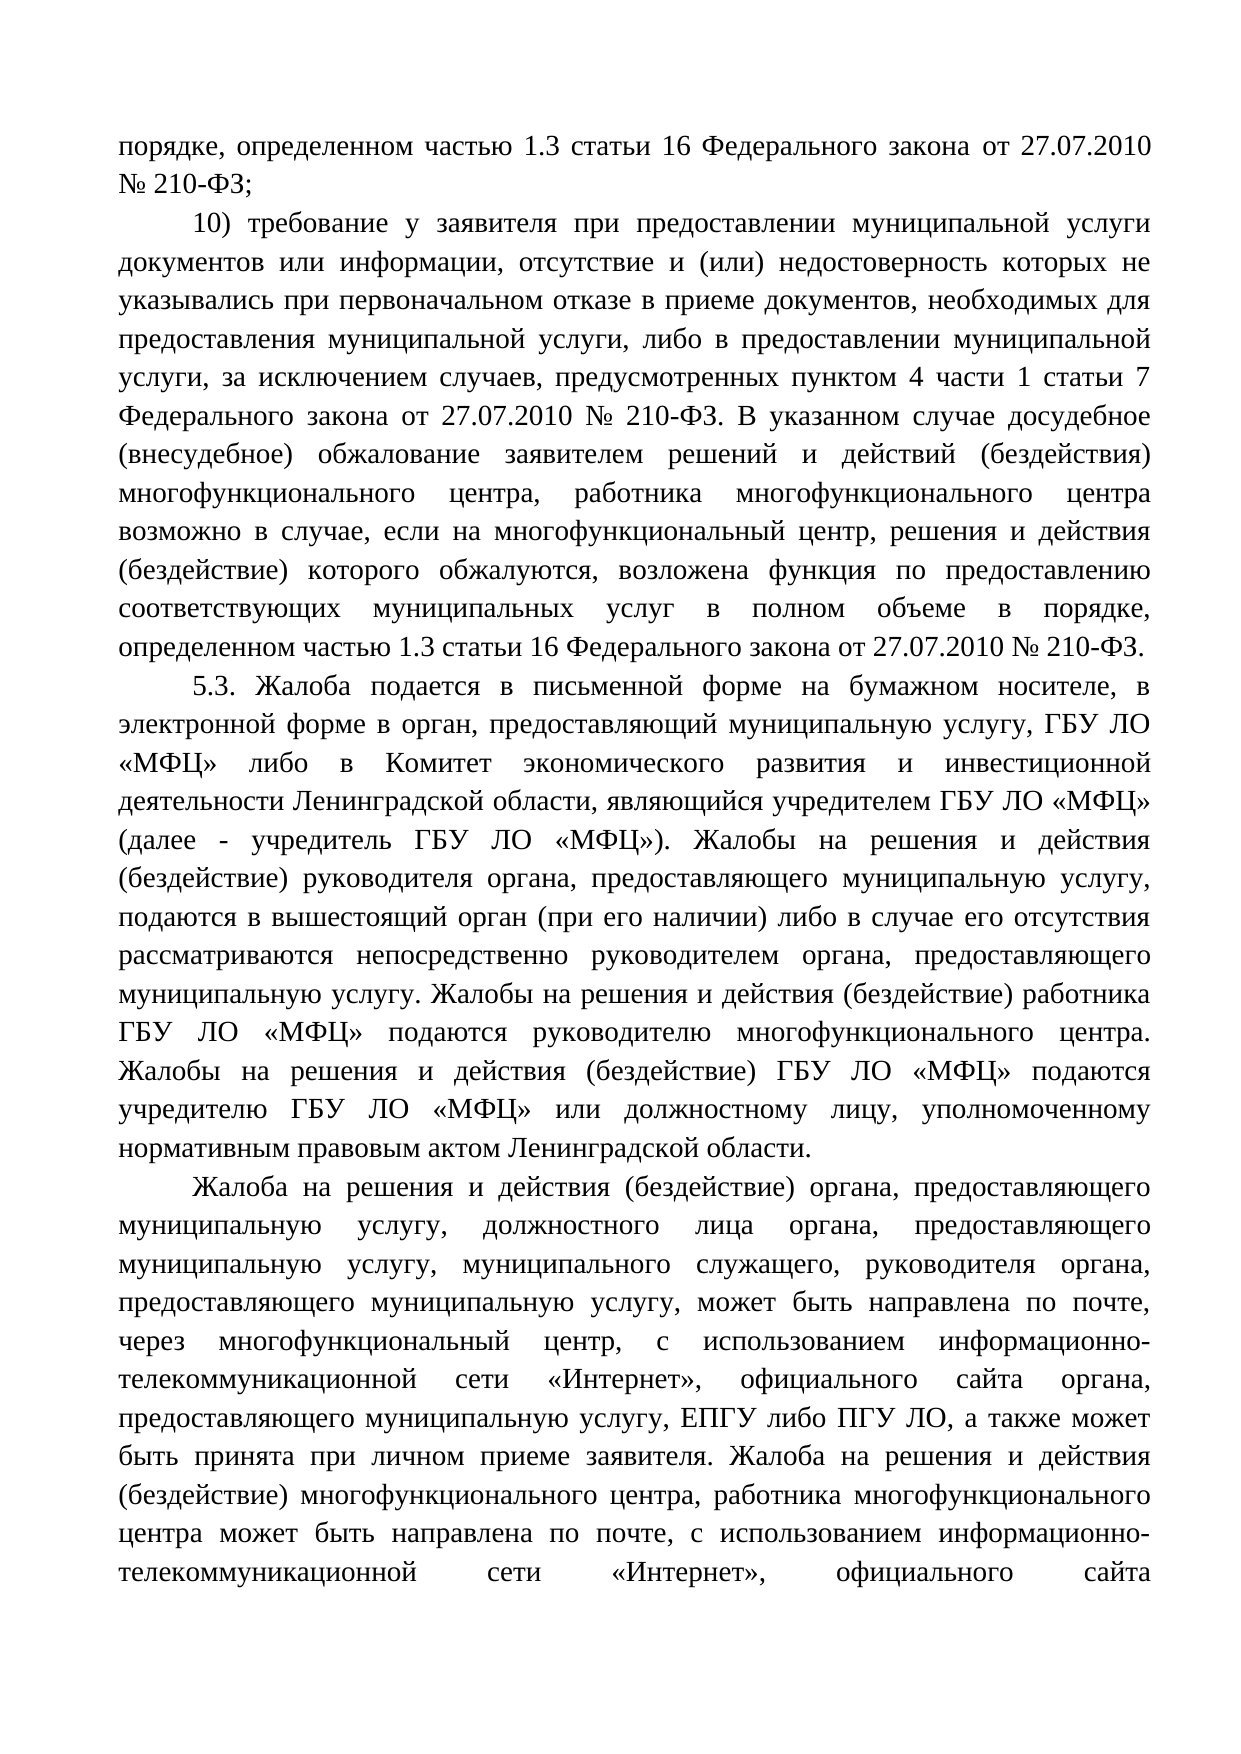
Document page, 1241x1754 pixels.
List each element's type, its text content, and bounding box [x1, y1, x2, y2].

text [118, 1169, 1152, 1588]
text 10) требование у заявителя при предоставлении муниципальной услуги документов или информации, отсутствие и (или) недостоверность которых не указывались при первоначальном отказе в приеме документов, необходимых для предоставления муниципальной услуги, либо в предоставлении муниципальной услуги, за исключением случаев, предусмотренных пунктом 4 части 1 статьи 7 Федерального закона от 27.07.2010 № 210-ФЗ. В указанном случае досудебное (внесудебное) обжалование заявителем решений и действий (бездействия) многофункционального центра, работника многофункционального центра возможно в случае, если на многофункциональный центр, решения и действия (бездействие) которого обжалуются, возложена функция по предоставлению соответствующих муниципальных услуг в полном объеме в порядке, определенном частью 1.3 статьи 16 Федерального закона от 27.07.2010 № 210-ФЗ. [118, 205, 1152, 663]
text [118, 128, 1152, 200]
text 5.3. Жалоба подается в письменной форме на бумажном носителе, в электронной форме в орган, предоставляющий муниципальную услугу, ГБУ ЛО «МФЦ» либо в Комитет экономического развития и инвестиционной деятельности Ленинградской области, являющийся учредителем ГБУ ЛО «МФЦ» (далее - учредитель ГБУ ЛО «МФЦ»). Жалобы на решения и действия (бездействие) руководителя органа, предоставляющего муниципальную услугу, подаются в вышестоящий орган (при его наличии) либо в случае его отсутствия рассматриваются непосредственно руководителем органа, предоставляющего муниципальную услугу. Жалобы на решения и действия (бездействие) работника ГБУ ЛО «МФЦ» подаются руководителю многофункционального центра. Жалобы на решения и действия (бездействие) ГБУ ЛО «МФЦ» подаются учредителю ГБУ ЛО «МФЦ» или должностному лицу, уполномоченному нормативным правовым актом Ленинградской области. [118, 668, 1152, 1164]
